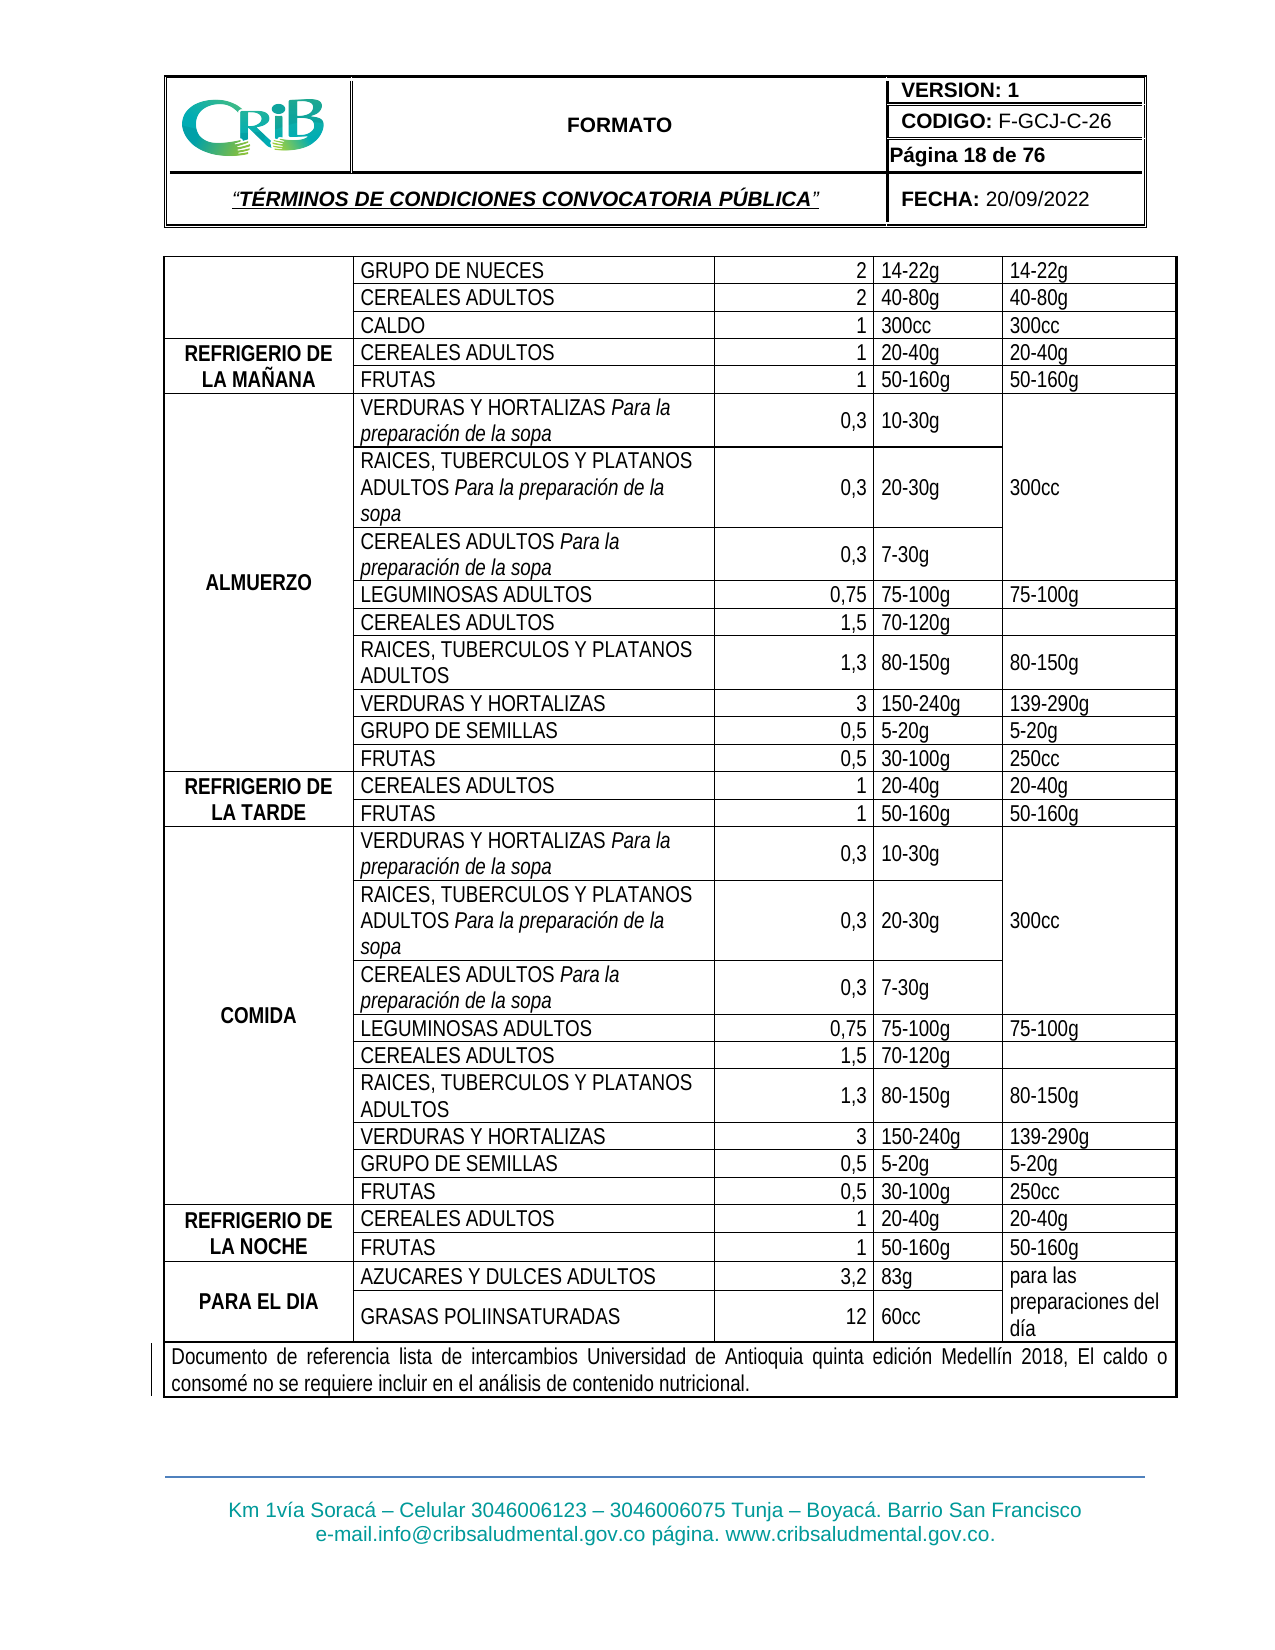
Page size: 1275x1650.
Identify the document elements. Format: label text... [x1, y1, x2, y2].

table_cell 80-150g [874, 636, 1002, 689]
table_cell 1,3 [715, 636, 873, 689]
table_cell REFRIGERIO DE LA NOCHE [165, 1205, 353, 1261]
table_cell 75-100g [874, 1015, 1002, 1041]
table_cell CALDO [354, 312, 714, 338]
table_cell CEREALES ADULTOS Para la preparación de la sopa [354, 961, 714, 1013]
table_cell 80-150g [874, 1069, 1002, 1122]
table_cell 2 [715, 284, 873, 311]
table_cell GRUPO DE SEMILLAS [354, 1150, 714, 1177]
table_cell 75-100g [1003, 581, 1175, 608]
table_cell 139-290g [1003, 690, 1175, 716]
table_cell 0,3 [715, 528, 873, 580]
table_cell 20-40g [1003, 772, 1175, 798]
table_cell 139-290g [1003, 1123, 1175, 1149]
table_cell 1 [715, 339, 873, 365]
table_cell RAICES, TUBERCULOS Y PLATANOS ADULTOS Para la preparación de la sopa [354, 881, 714, 960]
table_cell 0,3 [715, 448, 873, 527]
table_cell 80-150g [1003, 1069, 1175, 1122]
table_cell 0,5 [715, 1178, 873, 1204]
table_cell 50-160g [1003, 800, 1175, 826]
table_cell RAICES, TUBERCULOS Y PLATANOS ADULTOS [354, 636, 714, 689]
table_cell AZUCARES Y DULCES ADULTOS [354, 1262, 714, 1289]
table_cell 0,5 [715, 1150, 873, 1177]
table_cell 5-20g [874, 717, 1002, 744]
table_cell 1 [715, 800, 873, 826]
table_cell 1,3 [715, 1069, 873, 1122]
table_cell 150-240g [874, 1123, 1002, 1149]
table_cell 12 [715, 1291, 873, 1341]
table_cell RAICES, TUBERCULOS Y PLATANOS ADULTOS [354, 1069, 714, 1122]
table_cell 1 [715, 1205, 873, 1232]
table_cell 5-20g [1003, 717, 1175, 744]
table_cell 30-100g [874, 745, 1002, 771]
table_cell 20-40g [874, 1205, 1002, 1232]
table_cell 300cc [874, 312, 1002, 338]
table_cell 50-160g [1003, 366, 1175, 393]
table_cell VERDURAS Y HORTALIZAS Para la preparación de la sopa [354, 394, 714, 446]
table_cell CEREALES ADULTOS [354, 1205, 714, 1232]
table_cell 1,5 [715, 609, 873, 635]
table_cell GRUPO DE NUECES [354, 257, 714, 283]
table_cell 20-40g [1003, 339, 1175, 365]
table_cell 3,2 [715, 1262, 873, 1289]
table_cell VERDURAS Y HORTALIZAS [354, 690, 714, 716]
table_cell 1 [715, 772, 873, 798]
table_cell 60cc [874, 1291, 1002, 1341]
table_cell 300cc [1003, 394, 1175, 580]
picture [167, 87, 341, 163]
table_cell VERDURAS Y HORTALIZAS Para la preparación de la sopa [354, 827, 714, 879]
table_cell FRUTAS [354, 1178, 714, 1204]
table_cell 14-22g [874, 257, 1002, 283]
table_cell 70-120g [874, 609, 1002, 635]
table_cell GRASAS POLIINSATURADAS [354, 1291, 714, 1341]
table_cell CEREALES ADULTOS Para la preparación de la sopa [354, 528, 714, 580]
table_cell Documento de referencia lista de intercambios Universidad de Antioquia quinta edición Medellín 2018, El caldo o consomé no se requiere incluir en el análisis de contenido nutricional. [165, 1343, 1175, 1396]
table_cell 1 [715, 366, 873, 393]
table_cell GRUPO DE SEMILLAS [354, 717, 714, 744]
table_cell 7-30g [874, 528, 1002, 580]
table_cell 40-80g [1003, 284, 1175, 311]
table_cell 1 [715, 312, 873, 338]
table_cell 10-30g [874, 827, 1002, 879]
table_cell 150-240g [874, 690, 1002, 716]
table_cell 250cc [1003, 745, 1175, 771]
table_cell 50-160g [1003, 1233, 1175, 1261]
table_cell 20-40g [874, 339, 1002, 365]
table_cell 300cc [1003, 827, 1175, 1013]
table_cell CEREALES ADULTOS [354, 339, 714, 365]
table_cell 0,3 [715, 394, 873, 446]
table_cell RAICES, TUBERCULOS Y PLATANOS ADULTOS Para la preparación de la sopa [354, 448, 714, 527]
table_cell CEREALES ADULTOS [354, 772, 714, 798]
table_cell COMIDA [165, 827, 353, 1204]
table_cell REFRIGERIO DE LA TARDE [165, 772, 353, 826]
table_cell 83g [874, 1262, 1002, 1289]
table_cell 1,5 [715, 1042, 873, 1068]
table_cell LEGUMINOSAS ADULTOS [354, 581, 714, 608]
table_cell 50-160g [874, 366, 1002, 393]
table_cell 50-160g [874, 1233, 1002, 1261]
table_cell ALMUERZO [165, 394, 353, 771]
table_cell para las preparaciones del día [1003, 1262, 1175, 1341]
table_cell 0,5 [715, 717, 873, 744]
table_cell FRUTAS [354, 800, 714, 826]
table_cell 7-30g [874, 961, 1002, 1013]
table_cell FRUTAS [354, 1233, 714, 1261]
table_cell 1 [715, 1233, 873, 1261]
table_cell 0,75 [715, 581, 873, 608]
table_cell CEREALES ADULTOS [354, 284, 714, 311]
table_cell CEREALES ADULTOS [354, 1042, 714, 1068]
table_cell 20-30g [874, 881, 1002, 960]
table_cell 75-100g [874, 581, 1002, 608]
table_cell 70-120g [874, 1042, 1002, 1068]
table_cell 20-40g [874, 772, 1002, 798]
table_cell 0,3 [715, 827, 873, 879]
table_cell REFRIGERIO DE LA MAÑANA [165, 339, 353, 393]
table_cell 0,3 [715, 961, 873, 1013]
table_cell 0,5 [715, 745, 873, 771]
table_cell 50-160g [874, 800, 1002, 826]
table_cell 80-150g [1003, 636, 1175, 689]
table_cell 20-40g [1003, 1205, 1175, 1232]
table_cell 75-100g [1003, 1015, 1175, 1041]
table_cell VERDURAS Y HORTALIZAS [354, 1123, 714, 1149]
table_cell FRUTAS [354, 745, 714, 771]
table_cell 3 [715, 1123, 873, 1149]
table_cell CEREALES ADULTOS [354, 609, 714, 635]
table_cell 14-22g [1003, 257, 1175, 283]
table_cell LEGUMINOSAS ADULTOS [354, 1015, 714, 1041]
table_cell 40-80g [874, 284, 1002, 311]
table_cell [1003, 609, 1175, 635]
table_cell 10-30g [874, 394, 1002, 446]
table_cell 300cc [1003, 312, 1175, 338]
table_cell 2 [715, 257, 873, 283]
table_cell 0,75 [715, 1015, 873, 1041]
table_cell 250cc [1003, 1178, 1175, 1204]
table_cell 3 [715, 690, 873, 716]
table_cell 0,3 [715, 881, 873, 960]
table_cell 5-20g [874, 1150, 1002, 1177]
table_cell PARA EL DIA [165, 1262, 353, 1341]
table_cell FRUTAS [354, 366, 714, 393]
table_cell 30-100g [874, 1178, 1002, 1204]
table_cell 5-20g [1003, 1150, 1175, 1177]
table_cell 20-30g [874, 448, 1002, 527]
table_cell [1003, 1042, 1175, 1068]
